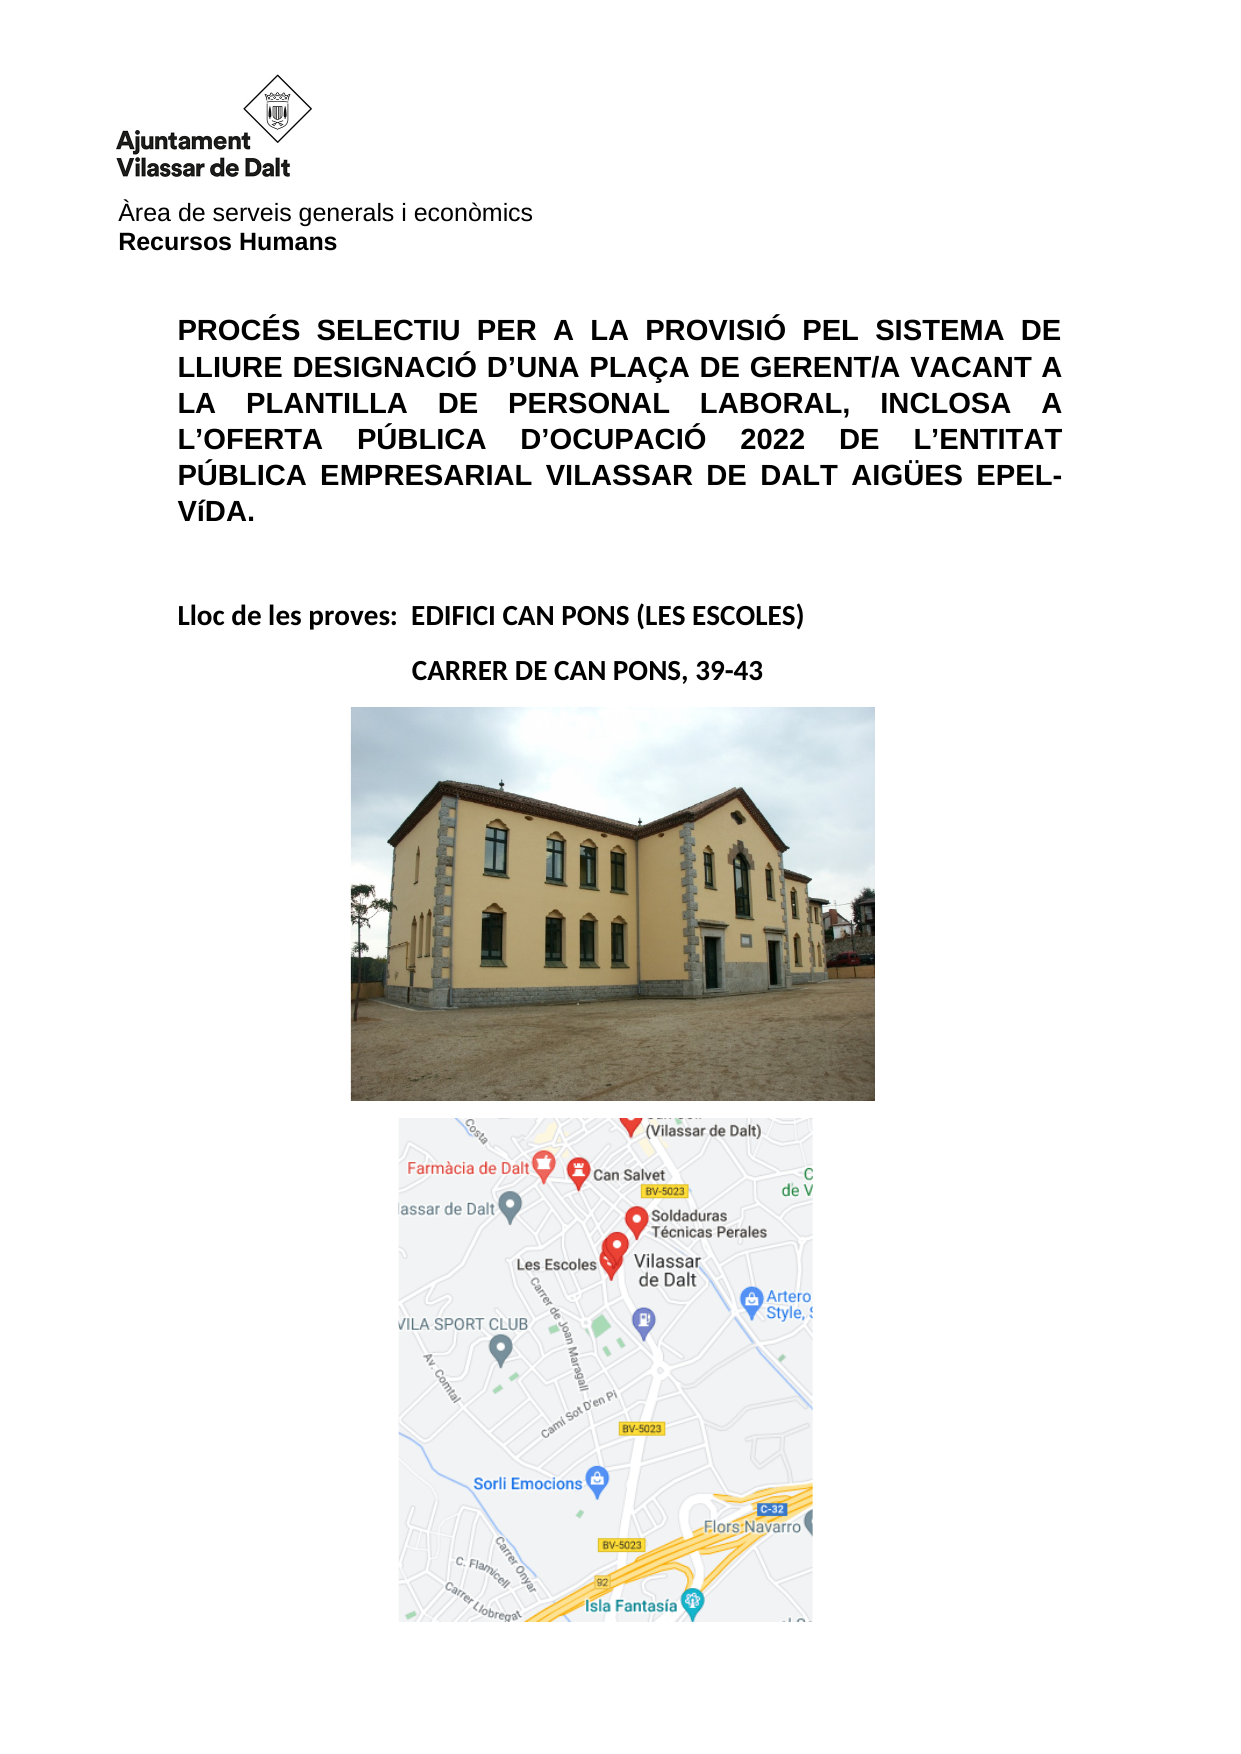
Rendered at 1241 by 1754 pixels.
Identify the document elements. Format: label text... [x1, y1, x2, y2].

picture [112, 73, 313, 177]
text PROCÉS SELECTIU PER A LA PROVISIÓ PEL SISTEMA DE LLIURE DESIGNACIÓ D’UNA PLAÇA DE GERENT/A VACANT A LA PLANTILLA DE PERSONAL LABORAL, INCLOSA A L’OFERTA PÚBLICA D’OCUPACIÓ 2022 DE L’ENTITAT PÚBLICA EMPRESARIAL VILASSAR DE DALT AIGÜES EPEL-VíDA. [177, 313, 1063, 528]
picture [350, 707, 875, 1101]
text CARRER DE CAN PONS, 39-43 [325, 652, 1063, 688]
text Lloc de les proves: EDIFICI CAN PONS (LES ESCOLES) [177, 597, 1063, 633]
picture [398, 1118, 813, 1622]
